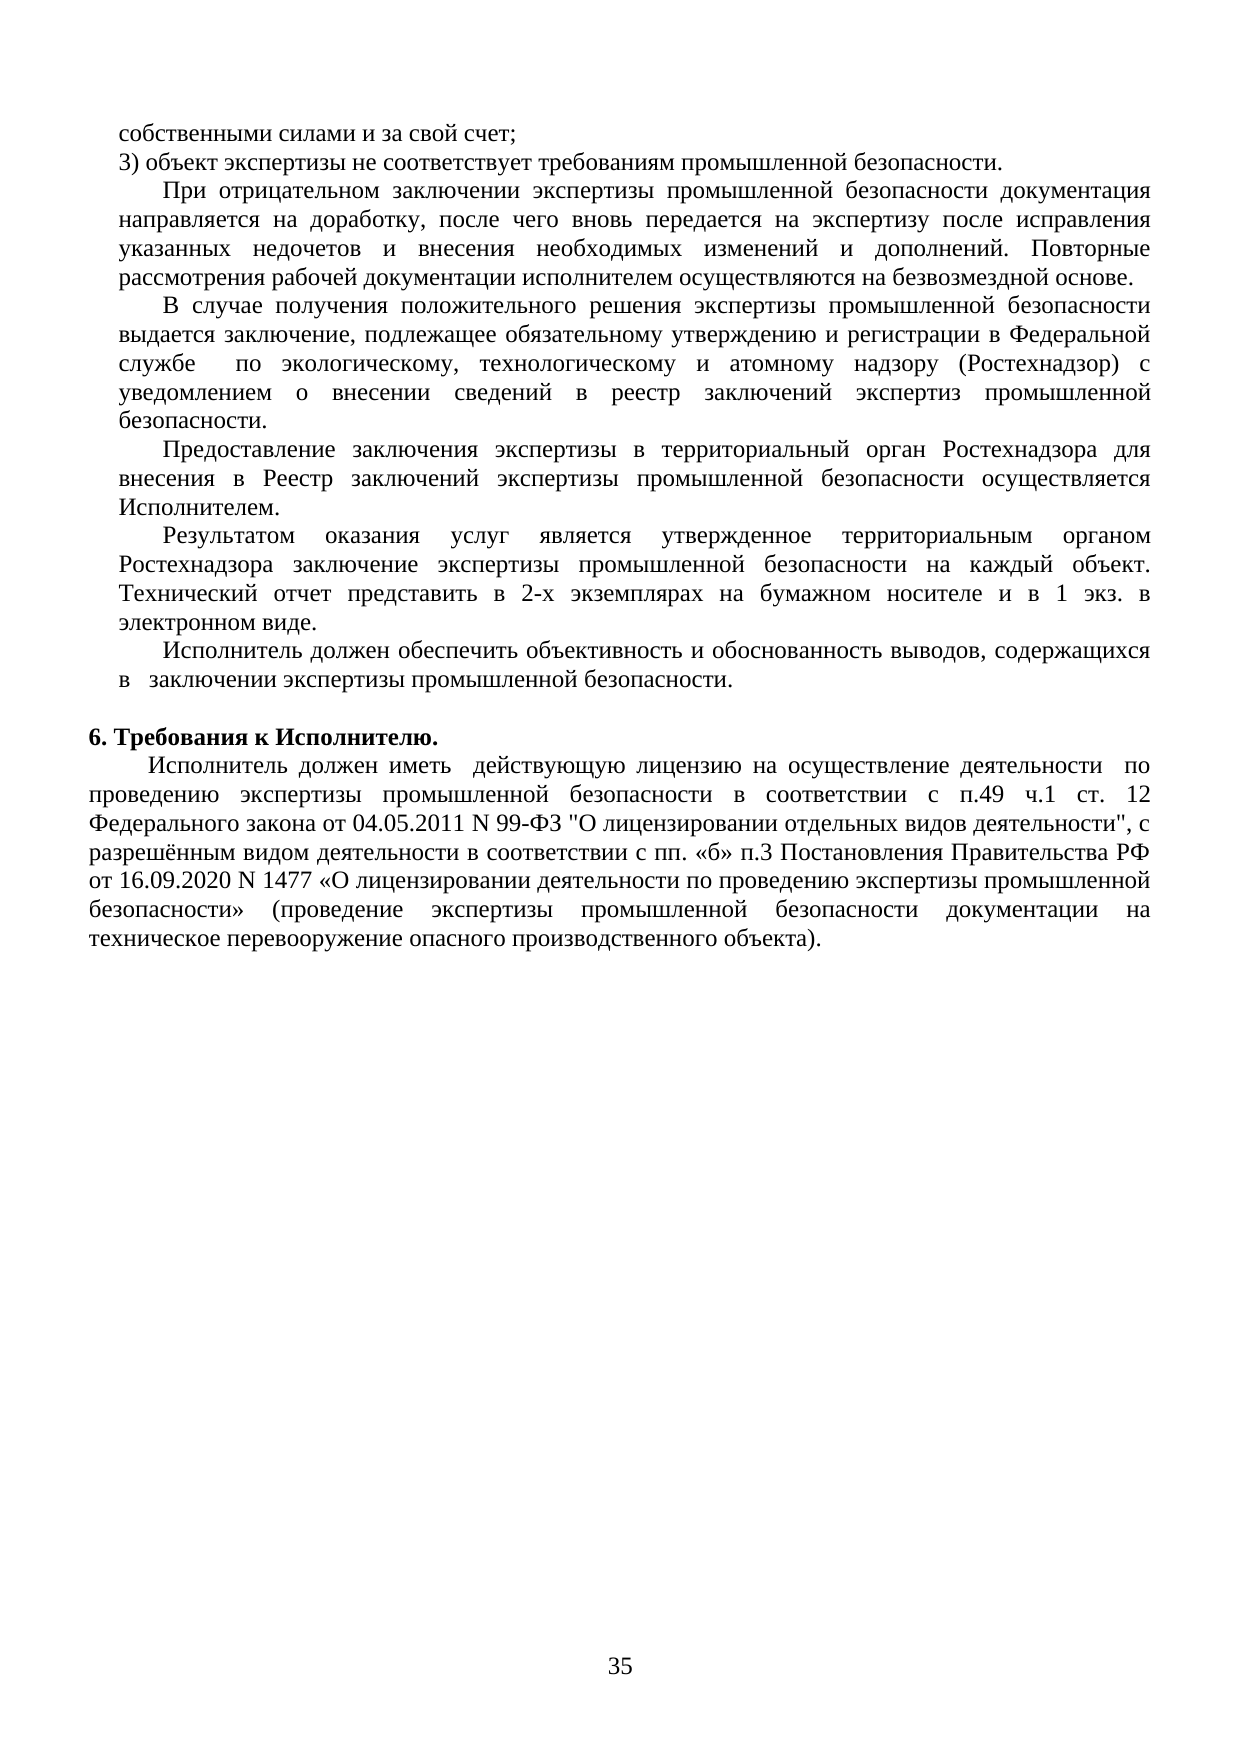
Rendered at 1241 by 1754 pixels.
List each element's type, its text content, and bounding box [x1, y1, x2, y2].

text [118, 118, 1152, 147]
text При отрицательном заключении экспертизы промышленной безопасности документация направляется на доработку, после чего вновь передается на экспертизу после исправления указанных недочетов и внесения необходимых изменений и дополнений. Повторные рассмотрения рабочей документации исполнителем осуществляются на безвозмездной основе. [118, 176, 1152, 291]
text Исполнитель должен иметь действующую лицензию на осуществление деятельности по проведению экспертизы промышленной безопасности в соответствии с п.49 ч.1 ст. 12 Федерального закона от 04.05.2011 N 99-ФЗ "О лицензировании отдельных видов деятельности", с разрешённым видом деятельности в соответствии с пп. «б» п.3 Постановления Правительства РФ от 16.09.2020 N 1477 «О лицензировании деятельности по проведению экспертизы промышленной безопасности» (проведение экспертизы промышленной безопасности документации на техническое перевооружение опасного производственного объекта). [89, 751, 1152, 952]
list Предоставление заключения экспертизы в территориальный орган Ростехнадзора для внесения в Реестр заключений экспертизы промышленной безопасности осуществляется Исполнителем. [118, 434, 1152, 521]
text 3) объект экспертизы не соответствует требованиям промышленной безопасности. [118, 147, 1152, 176]
text Результатом оказания услуг является утвержденное территориальным органом Ростехнадзора заключение экспертизы промышленной безопасности на каждый объект. Технический отчет представить в 2-х экземплярах на бумажном носителе и в 1 экз. в электронном виде. [118, 521, 1152, 636]
list В случае получения положительного решения экспертизы промышленной безопасности выдается заключение, подлежащее обязательному утверждению и регистрации в Федеральной службе по экологическому, технологическому и атомному надзору (Ростехнадзор) с уведомлением о внесении сведений в реестр заключений экспертиз промышленной безопасности. [118, 291, 1152, 434]
text Исполнитель должен обеспечить объективность и обоснованность выводов, содержащихся в заключении экспертизы промышленной безопасности. [118, 636, 1152, 693]
list Требования к Исполнителю. [88, 722, 1152, 751]
